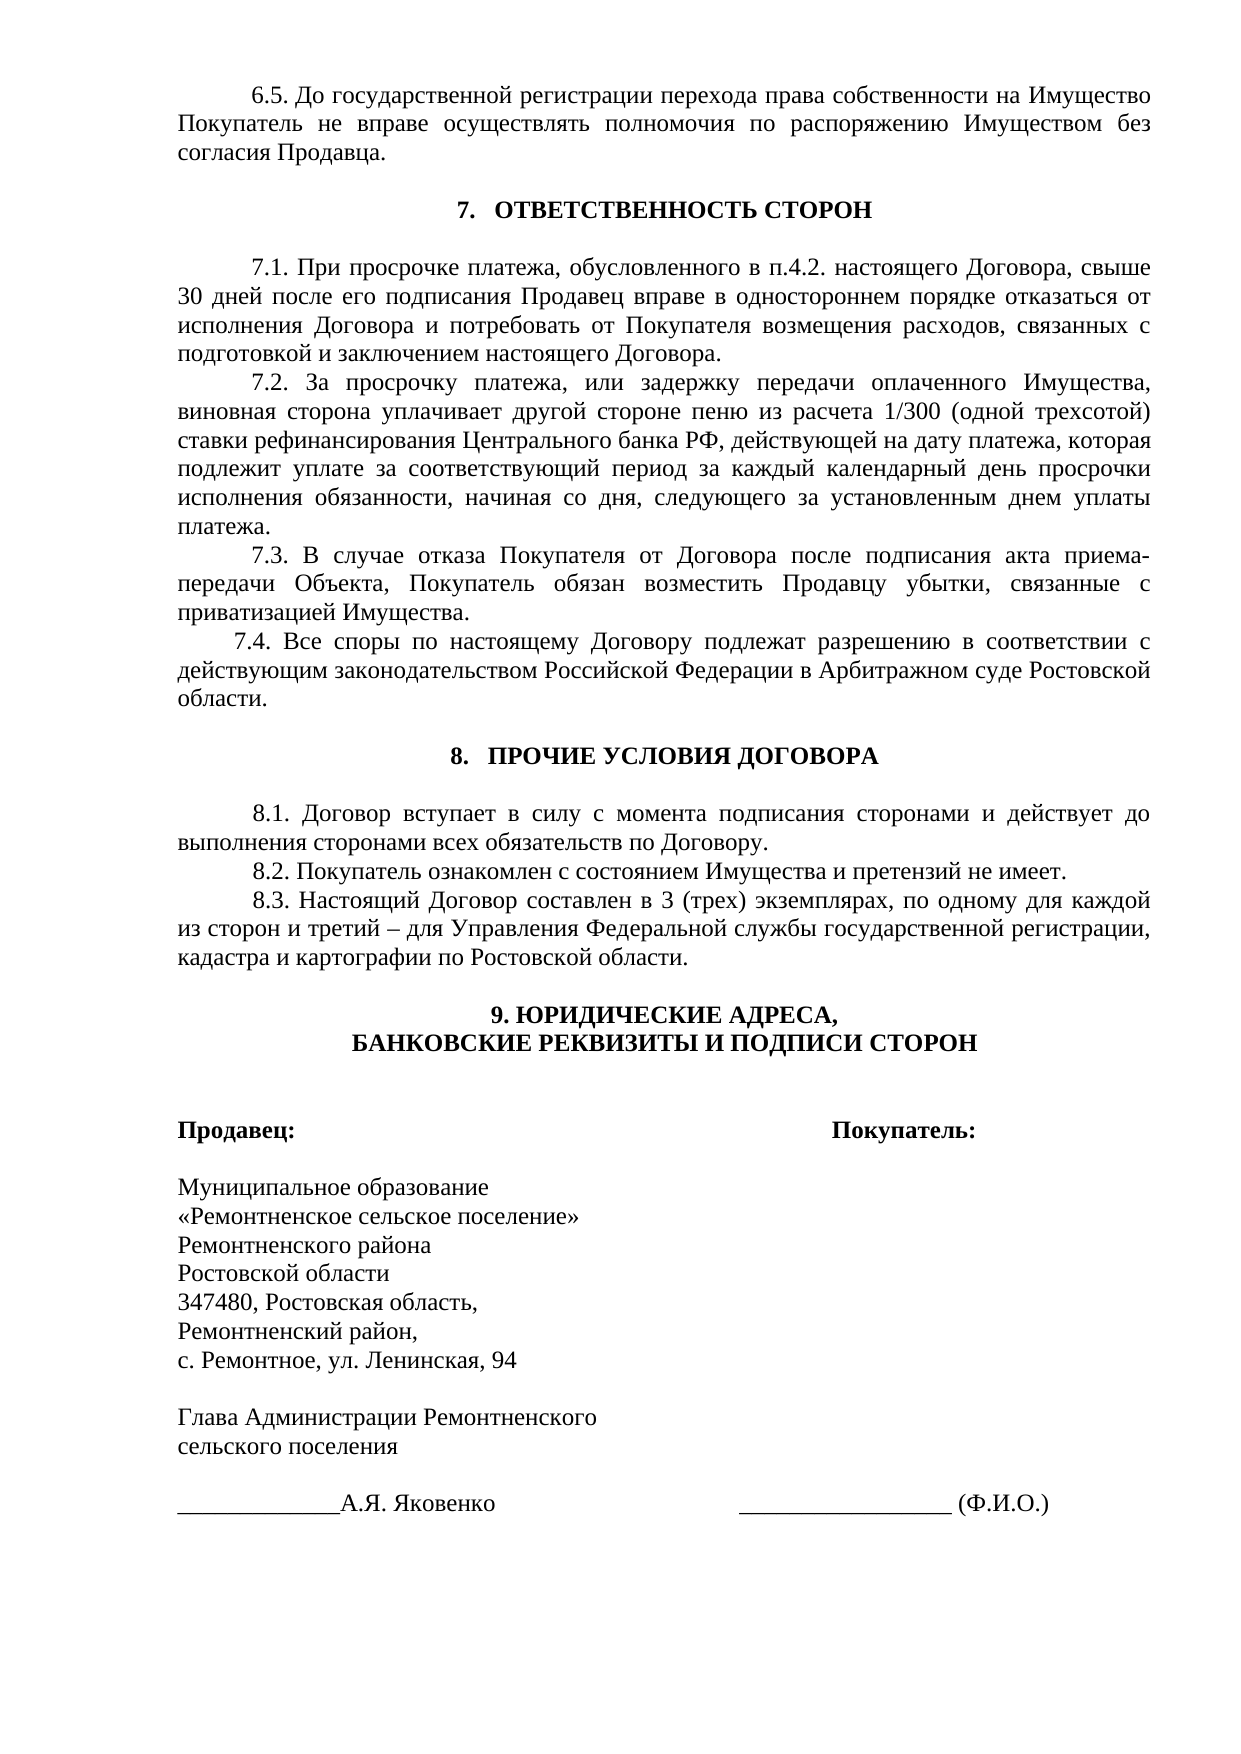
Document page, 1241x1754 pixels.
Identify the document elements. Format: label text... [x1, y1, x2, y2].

text Ростовской области [177, 1258, 1152, 1287]
list Прочие условия договора [177, 741, 1152, 770]
text Муниципальное образование [177, 1172, 1152, 1201]
text _____________А.Я. Яковенко _________________ (Ф.И.О.) [177, 1488, 1152, 1517]
text 6.5. До государственной регистрации перехода права собственности на Имущество Покупатель не вправе осуществлять полномочия по распоряжению Имуществом без согласия Продавца. [177, 80, 1152, 166]
text 9. ЮРИДИЧЕСКИЕ АДРЕСА, [177, 1000, 1152, 1028]
text 8.3. Настоящий Договор составлен в 3 (трех) экземплярах, по одному для каждой из сторон и третий – для Управления Федеральной службы государственной регистрации, кадастра и картографии по Ростовской области. [177, 885, 1152, 971]
text банковские реквизиты и подписи СТОРОН [177, 1028, 1152, 1057]
text 7.1. При просрочке платежа, обусловленного в п.4.2. настоящего Договора, свыше 30 дней после его подписания Продавец вправе в одностороннем порядке отказаться от исполнения Договора и потребовать от Покупателя возмещения расходов, связанных с подготовкой и заключением настоящего Договора. [177, 252, 1152, 367]
text 7.2. За просрочку платежа, или задержку передачи оплаченного Имущества, виновная сторона уплачивает другой стороне пеню из расчета 1/300 (одной трехсотой) ставки рефинансирования Центрального банка РФ, действующей на дату платежа, которая подлежит уплате за соответствующий период за каждый календарный день просрочки исполнения обязанности, начиная со дня, следующего за установленным днем уплаты платежа. [177, 367, 1152, 540]
text 347480, Ростовская область, [177, 1287, 1152, 1316]
text сельского поселения [177, 1431, 1152, 1460]
text Глава Администрации Ремонтненского [177, 1402, 1152, 1431]
text Ремонтненский район, [177, 1316, 1152, 1345]
text 7.4. Все споры по настоящему Договору подлежат разрешению в соответствии с действующим законодательством Российской Федерации в Арбитражном суде Ростовской области. [177, 626, 1152, 712]
table_header Продавец: [166, 1115, 664, 1172]
list ОТВЕТСТВЕННОСТЬ СТОРОН [177, 195, 1152, 223]
text с. Ремонтное, ул. Ленинская, 94 [177, 1345, 1152, 1373]
text 8.1. Договор вступает в силу с момента подписания сторонами и действует до выполнения сторонами всех обязательств по Договору. [177, 798, 1152, 856]
text Ремонтненского района [177, 1230, 1152, 1258]
table_header Покупатель: [664, 1115, 1163, 1172]
text «Ремонтненское сельское поселение» [177, 1201, 1152, 1230]
text 7.3. В случае отказа Покупателя от Договора после подписания акта приема-передачи Объекта, Покупатель обязан возместить Продавцу убытки, связанные с приватизацией Имущества. [177, 540, 1152, 626]
text 8.2. Покупатель ознакомлен с состоянием Имущества и претензий не имеет. [177, 856, 1152, 885]
